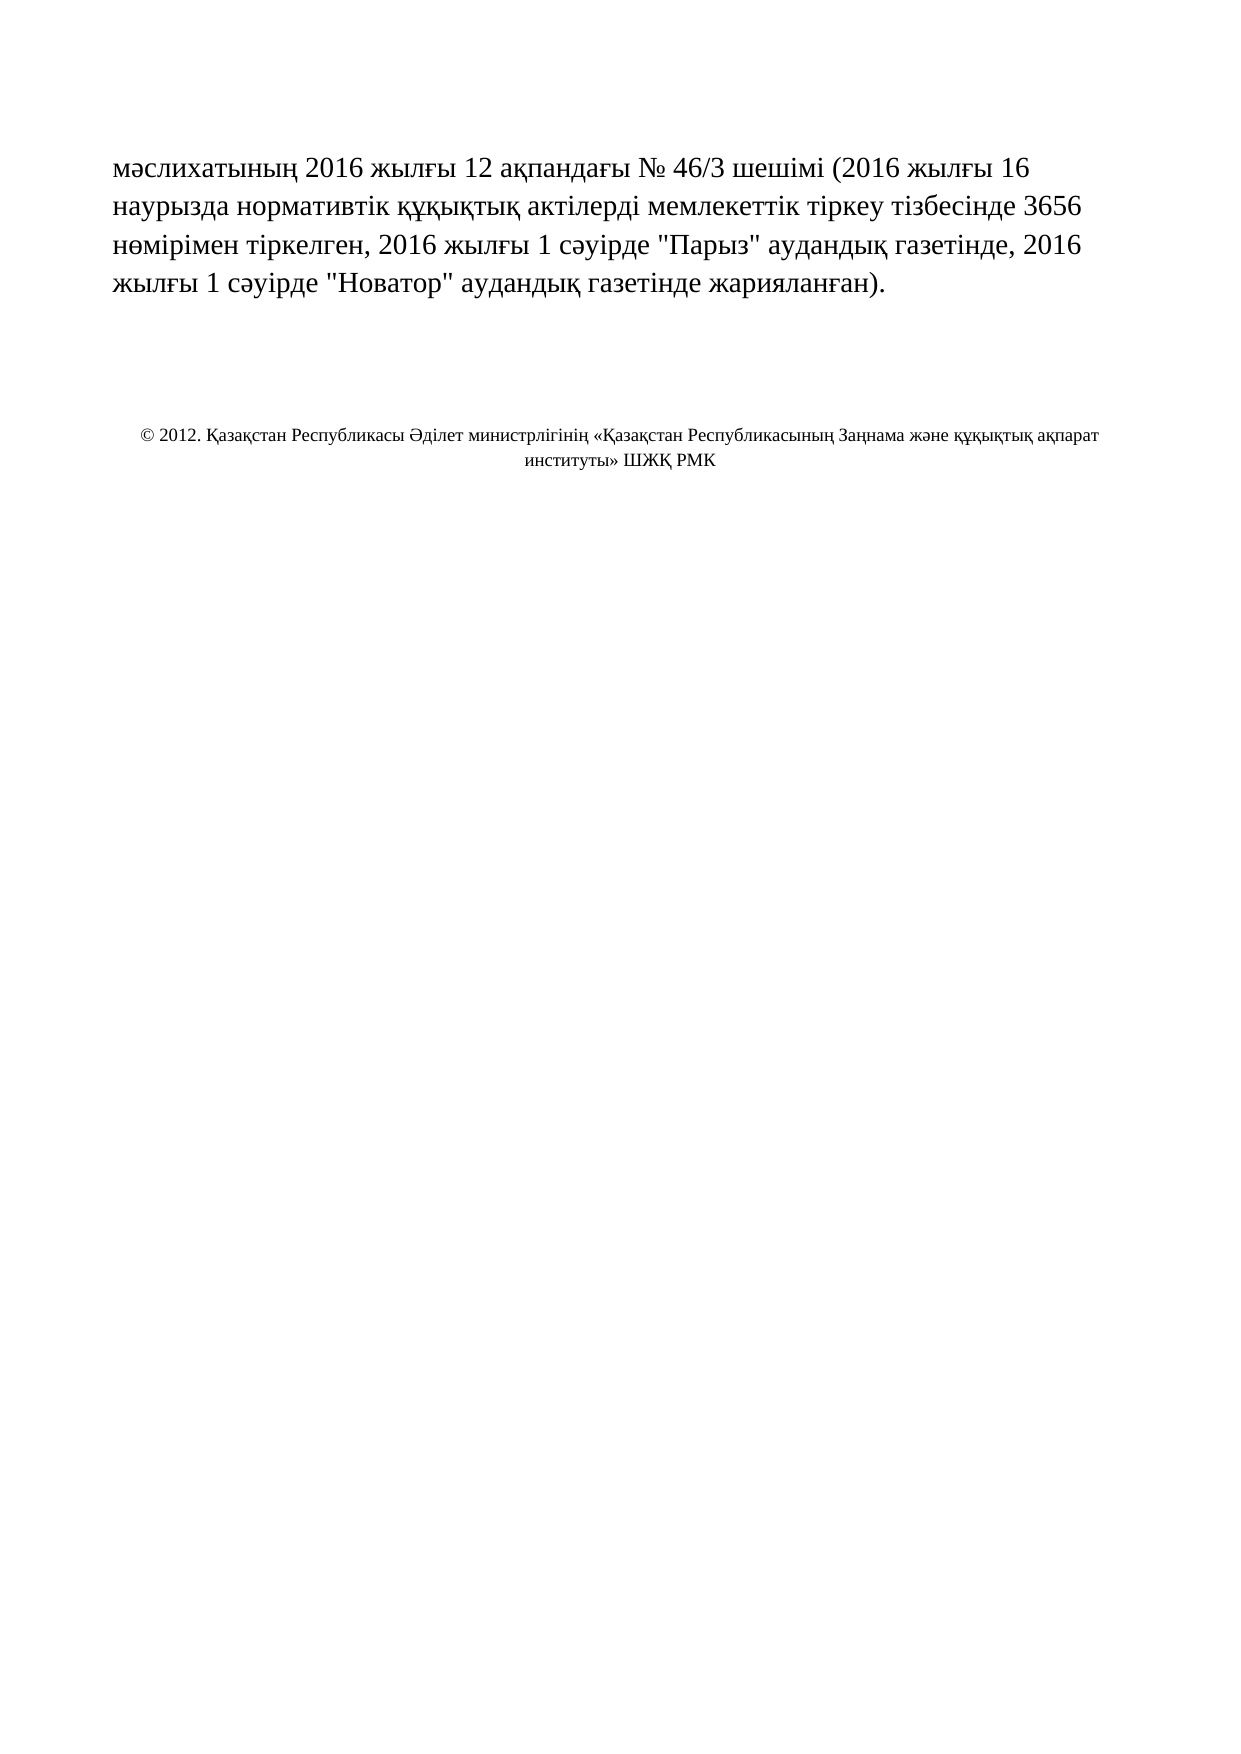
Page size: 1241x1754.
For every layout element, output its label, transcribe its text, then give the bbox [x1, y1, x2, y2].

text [112, 150, 1128, 329]
text © 2012. Қазақстан Республикасы Әділет министрлігінің «Қазақстан Республикасының Заңнама және құқықтық ақпарат институты» ШЖҚ РМК [112, 424, 1128, 470]
